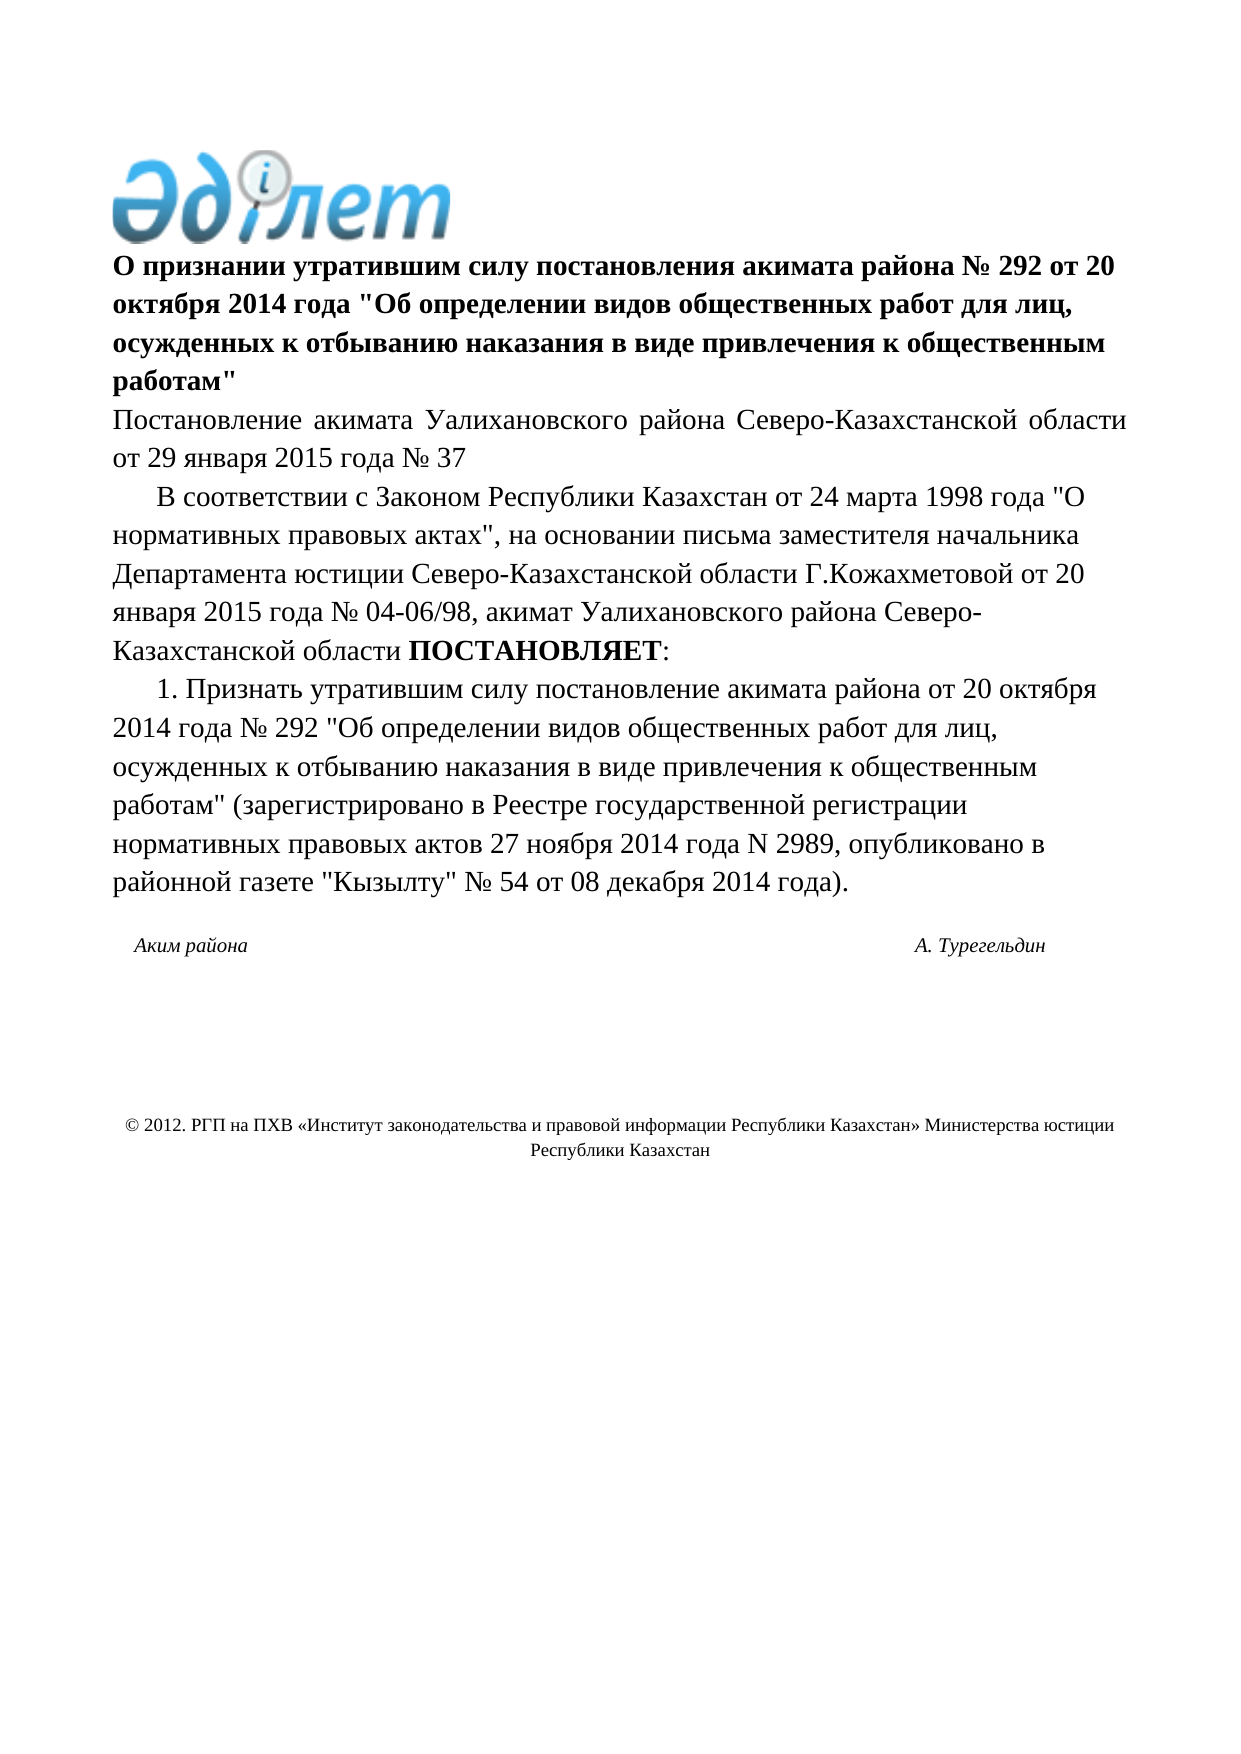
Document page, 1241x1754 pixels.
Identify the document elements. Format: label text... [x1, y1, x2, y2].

picture [112, 150, 451, 244]
text Постановление акимата Уалихановского района Северо-Казахстанской области от 29 января 2015 года № 37 [112, 402, 1128, 474]
table_header А. Турегельдин [913, 932, 1240, 963]
text О признании утратившим силу постановления акимата района № 292 от 20 октября 2014 года "Об определении видов общественных работ для лиц, осужденных к отбыванию наказания в виде привлечения к общественным работам" [112, 248, 1128, 397]
text В соответствии с Законом Республики Казахстан от 24 марта 1998 года "О нормативных правовых актах", на основании письма заместителя начальника Департамента юстиции Северо-Казахстанской области Г.Кожахметовой от 20 января 2015 года № 04-06/98, акимат Уалихановского района Северо-Казахстанской области ПОСТАНОВЛЯЕТ: 1. Признать утратившим силу постановление акимата района от 20 октября 2014 года № 292 "Об определении видов общественных работ для лиц, осужденных к отбыванию наказания в виде привлечения к общественным работам" (зарегистрировано в Реестре государственной регистрации нормативных правовых актов 27 ноября 2014 года N 2989, опубликовано в районной газете "Кызылту" № 54 от 08 декабря 2014 года). [112, 479, 1128, 928]
table_header Аким района [101, 932, 913, 963]
text © 2012. РГП на ПХВ «Институт законодательства и правовой информации Республики Казахстан» Министерства юстиции Республики Казахстан [112, 1114, 1128, 1160]
